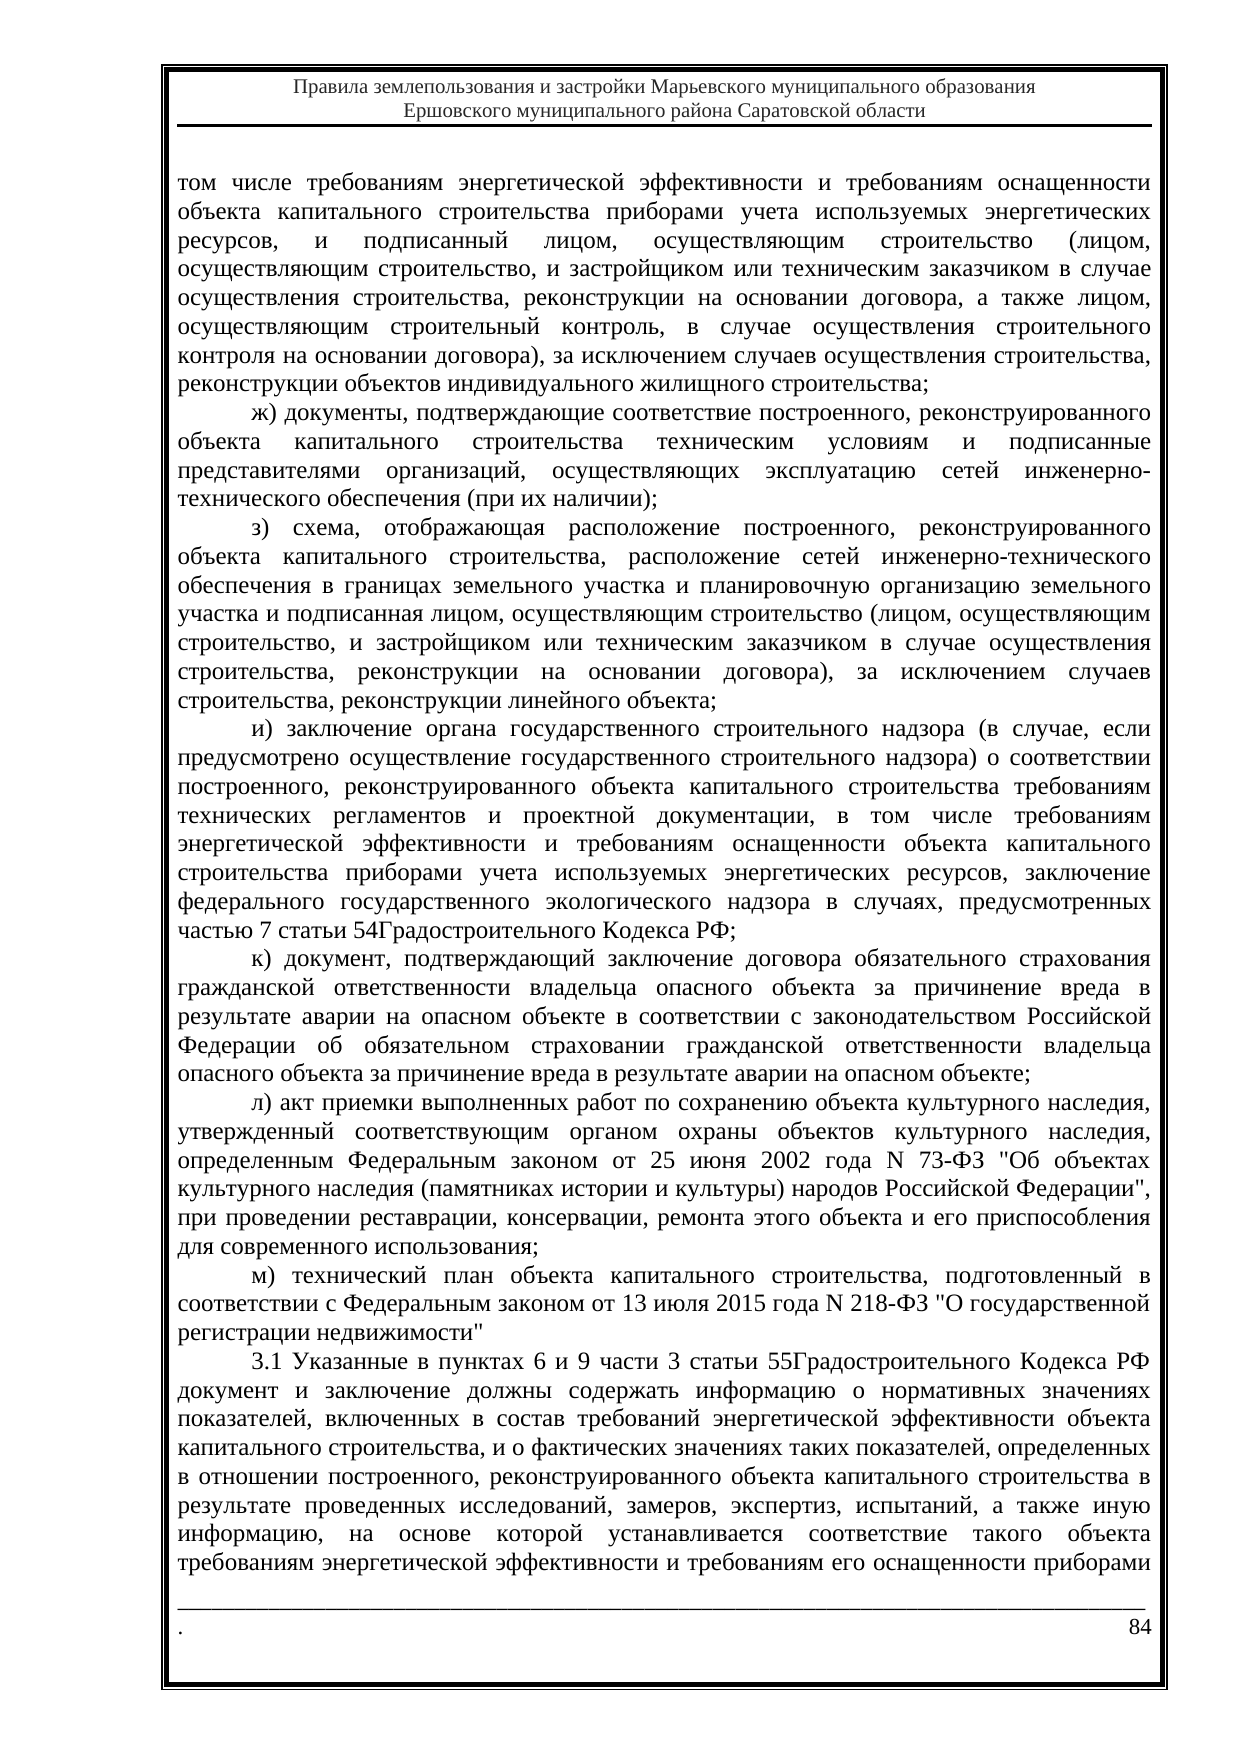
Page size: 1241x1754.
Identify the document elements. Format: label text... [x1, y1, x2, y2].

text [177, 167, 1152, 397]
text к) документ, подтверждающий заключение договора обязательного страхования гражданской ответственности владельца опасного объекта за причинение вреда в результате аварии на опасном объекте в соответствии с законодательством Российской Федерации об обязательном страховании гражданской ответственности владельца опасного объекта за причинение вреда в результате аварии на опасном объекте; [177, 943, 1152, 1087]
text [177, 1346, 1152, 1576]
text з) схема, отображающая расположение построенного, реконструированного объекта капитального строительства, расположение сетей инженерно-технического обеспечения в границах земельного участка и планировочную организацию земельного участка и подписанная лицом, осуществляющим строительство (лицом, осуществляющим строительство, и застройщиком или техническим заказчиком в случае осуществления строительства, реконструкции на основании договора), за исключением случаев строительства, реконструкции линейного объекта; [177, 512, 1152, 713]
text л) акт приемки выполненных работ по сохранению объекта культурного наследия, утвержденный соответствующим органом охраны объектов культурного наследия, определенным Федеральным законом от 25 июня 2002 года N 73-ФЗ "Об объектах культурного наследия (памятниках истории и культуры) народов Российской Федерации", при проведении реставрации, консервации, ремонта этого объекта и его приспособления для современного использования; [177, 1087, 1152, 1260]
text ж) документы, подтверждающие соответствие построенного, реконструированного объекта капитального строительства техническим условиям и подписанные представителями организаций, осуществляющих эксплуатацию сетей инженерно-технического обеспечения (при их наличии); [177, 397, 1152, 512]
text и) заключение органа государственного строительного надзора (в случае, если предусмотрено осуществление государственного строительного надзора) о соответствии построенного, реконструированного объекта капитального строительства требованиям технических регламентов и проектной документации, в том числе требованиям энергетической эффективности и требованиям оснащенности объекта капитального строительства приборами учета используемых энергетических ресурсов, заключение федерального государственного экологического надзора в случаях, предусмотренных частью 7 статьи 54Градостроительного Кодекса РФ; [177, 713, 1152, 943]
text м) технический план объекта капитального строительства, подготовленный в соответствии с Федеральным законом от 13 июля 2015 года N 218-ФЗ "О государственной регистрации недвижимости" [177, 1260, 1152, 1346]
